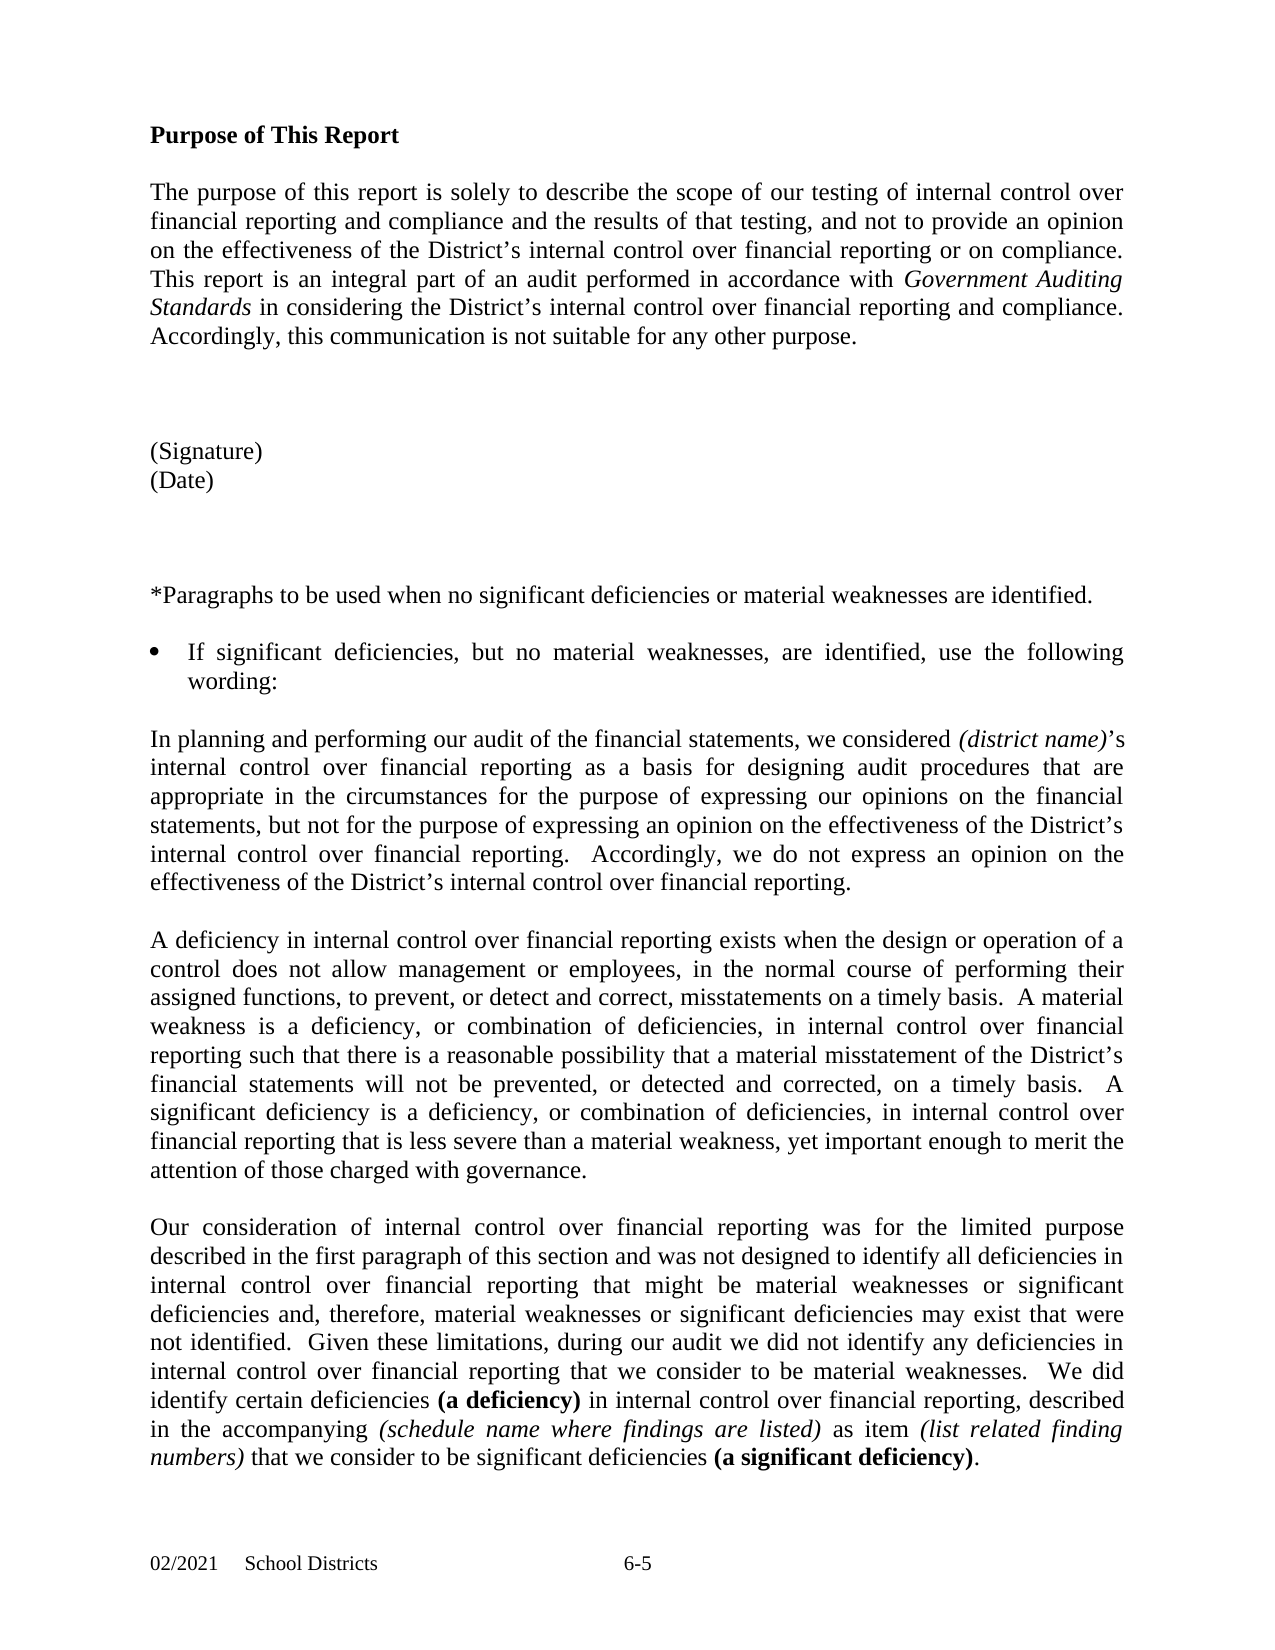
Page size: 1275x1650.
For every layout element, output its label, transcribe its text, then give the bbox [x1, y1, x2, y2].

text (Date) [150, 465, 1125, 494]
text (Signature) [150, 436, 1125, 465]
text Our consideration of internal control over financial reporting was for the limited purpose described in the first paragraph of this section and was not designed to identify all deficiencies in internal control over financial reporting that might be material weaknesses or significant deficiencies and, therefore, material weaknesses or significant deficiencies may exist that were not identified. Given these limitations, during our audit we did not identify any deficiencies in internal control over financial reporting that we consider to be material weaknesses. We did identify certain deficiencies (a deficiency) in internal control over financial reporting, described in the accompanying (schedule name where findings are listed) as item (list related finding numbers) that we consider to be significant deficiencies (a significant deficiency). [150, 1212, 1125, 1471]
text A deficiency in internal control over financial reporting exists when the design or operation of a control does not allow management or employees, in the normal course of performing their assigned functions, to prevent, or detect and correct, misstatements on a timely basis. A material weakness is a deficiency, or combination of deficiencies, in internal control over financial reporting such that there is a reasonable possibility that a material misstatement of the District’s financial statements will not be prevented, or detected and corrected, on a timely basis. A significant deficiency is a deficiency, or combination of deficiencies, in internal control over financial reporting that is less severe than a material weakness, yet important enough to merit the attention of those charged with governance. [150, 925, 1125, 1184]
text *Paragraphs to be used when no significant deficiencies or material weaknesses are identified. [150, 580, 1125, 609]
text In planning and performing our audit of the financial statements, we considered (district name)’s internal control over financial reporting as a basis for designing audit procedures that are appropriate in the circumstances for the purpose of expressing our opinions on the financial statements, but not for the purpose of expressing an opinion on the effectiveness of the District’s internal control over financial reporting. Accordingly, we do not express an opinion on the effectiveness of the District’s internal control over financial reporting. [150, 724, 1125, 896]
text Purpose of This Report [150, 120, 1125, 149]
list If significant deficiencies, but no material weaknesses, are identified, use the following wording: [150, 637, 1125, 695]
text The purpose of this report is solely to describe the scope of our testing of internal control over financial reporting and compliance and the results of that testing, and not to provide an opinion on the effectiveness of the District’s internal control over financial reporting or on compliance. This report is an integral part of an audit performed in accordance with Government Auditing Standards in considering the District’s internal control over financial reporting and compliance. Accordingly, this communication is not suitable for any other purpose. [150, 177, 1125, 350]
